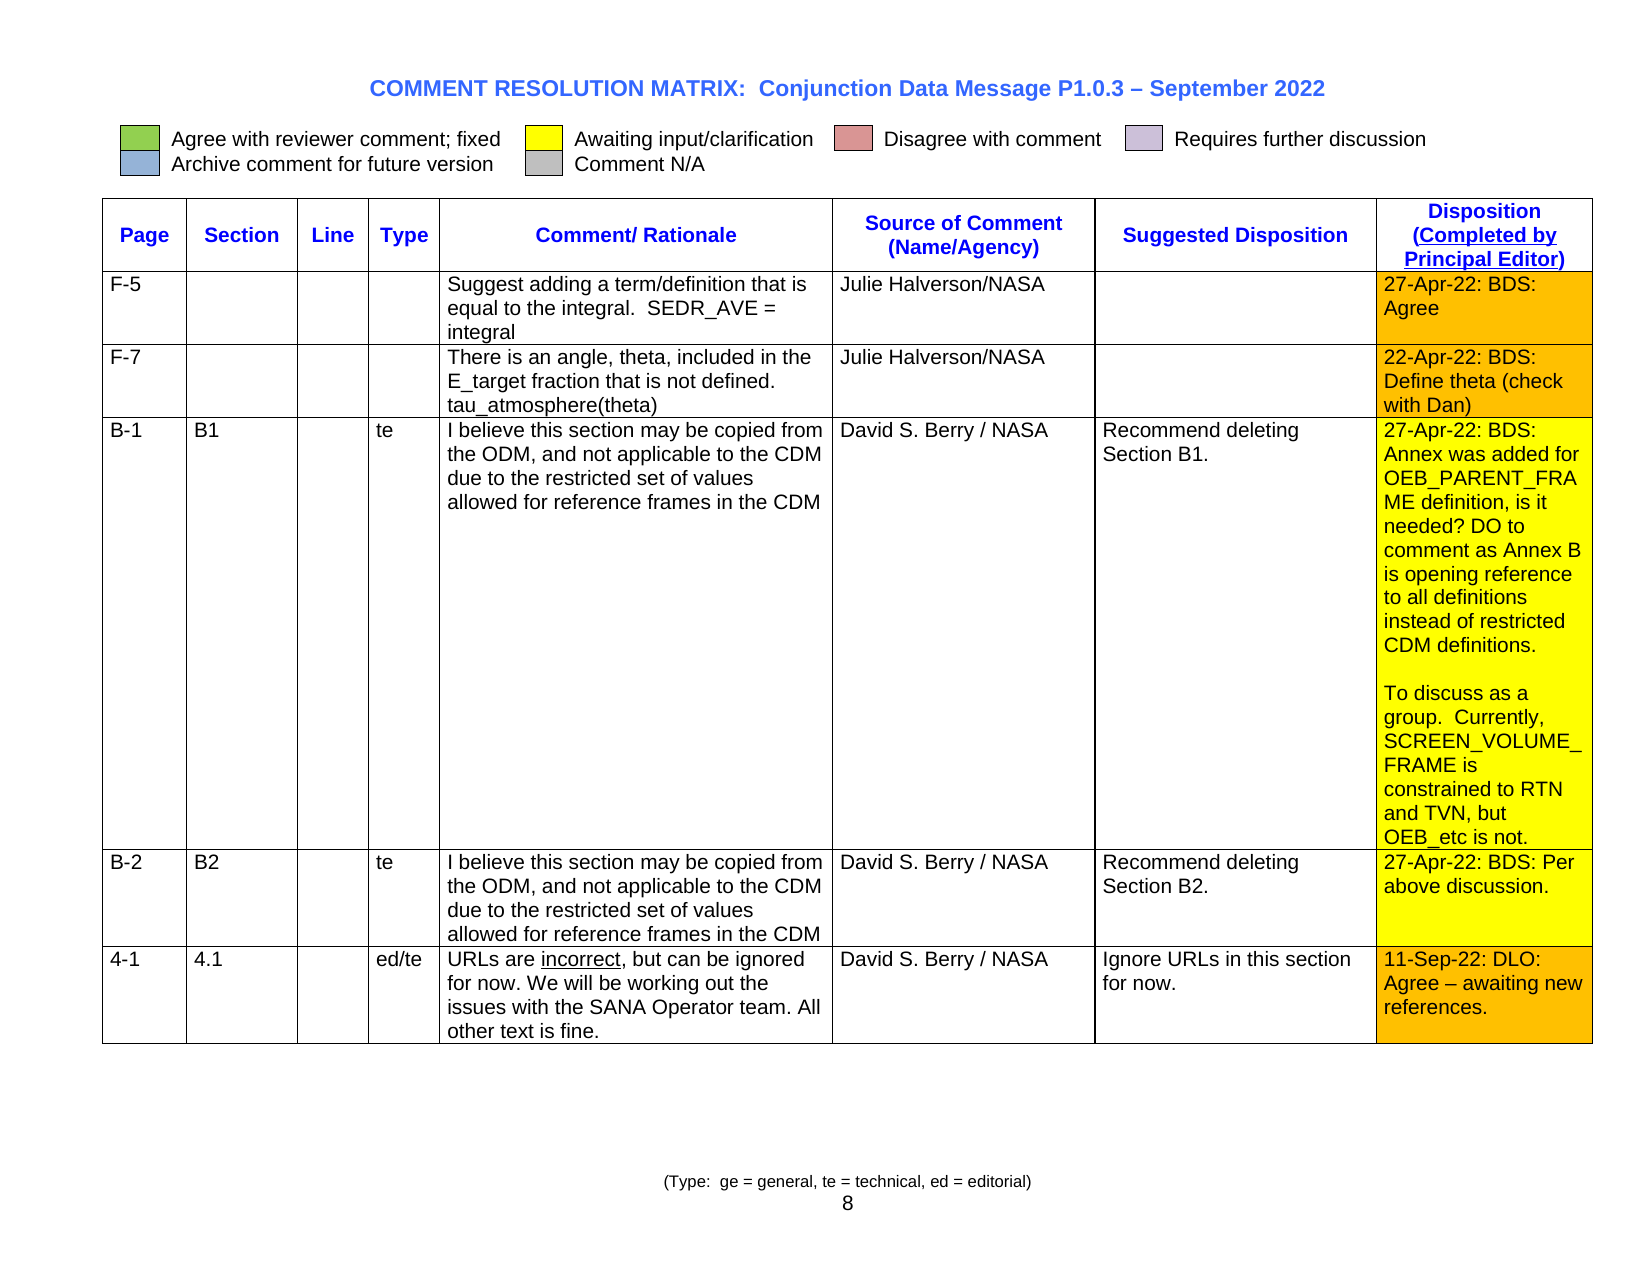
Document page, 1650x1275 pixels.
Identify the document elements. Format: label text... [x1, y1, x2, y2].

table_cell [369, 272, 439, 344]
table_cell [1096, 272, 1376, 344]
table_header Disposition (Completed by Principal Editor) [1377, 199, 1592, 271]
table_header Type [369, 199, 439, 271]
table_cell [369, 345, 439, 417]
table_cell [187, 272, 297, 344]
table_cell B1 [187, 418, 297, 849]
table_cell B-1 [103, 418, 186, 849]
table_cell F-5 [103, 272, 186, 344]
table_cell Recommend deleting Section B1. [1096, 418, 1376, 849]
table_cell B-2 [103, 850, 186, 946]
table_cell ed/te [369, 947, 439, 1043]
table_header Line [298, 199, 368, 271]
table_cell [298, 345, 368, 417]
table_cell There is an angle, theta, included in the E_target fraction that is not defined. tau_atmosphere(theta) [440, 345, 832, 417]
table_cell [298, 850, 368, 946]
table_cell David S. Berry / NASA [833, 418, 1094, 849]
table_cell [1096, 345, 1376, 417]
table_cell B2 [187, 850, 297, 946]
table_cell 27-Apr-22: BDS: Per above discussion. [1377, 850, 1592, 946]
table_cell 27-Apr-22: BDS: Agree [1377, 272, 1592, 344]
table_cell 22-Apr-22: BDS: Define theta (check with Dan) [1377, 345, 1592, 417]
table_cell Julie Halverson/NASA [833, 345, 1094, 417]
table_cell David S. Berry / NASA [833, 850, 1094, 946]
table_cell I believe this section may be copied from the ODM, and not applicable to the CDM due to the restricted set of values allowed for reference frames in the CDM [440, 418, 832, 849]
table_cell [298, 418, 368, 849]
table_cell Julie Halverson/NASA [833, 272, 1094, 344]
table_cell 4-1 [103, 947, 186, 1043]
table_cell URLs are incorrect, but can be ignored for now. We will be working out the issues with the SANA Operator team. All other text is fine. [440, 947, 832, 1043]
table_header Source of Comment (Name/Agency) [833, 199, 1094, 271]
table_cell te [369, 850, 439, 946]
table_cell I believe this section may be copied from the ODM, and not applicable to the CDM due to the restricted set of values allowed for reference frames in the CDM [440, 850, 832, 946]
table_cell Ignore URLs in this section for now. [1096, 947, 1376, 1043]
table_cell Recommend deleting Section B2. [1096, 850, 1376, 946]
table_cell 27-Apr-22: BDS: Annex was added for OEB_PARENT_FRAME definition, is it needed? DO to comment as Annex B is opening reference to all definitions instead of restricted CDM definitions. To discuss as a group. Currently, SCREEN_VOLUME_FRAME is constrained to RTN and TVN, but OEB_etc is not. [1377, 418, 1592, 849]
table_header Suggested Disposition [1096, 199, 1376, 271]
table_cell Suggest adding a term/definition that is equal to the integral. SEDR_AVE = integral [440, 272, 832, 344]
table_cell te [369, 418, 439, 849]
table_cell F-7 [103, 345, 186, 417]
table_cell [298, 947, 368, 1043]
table_cell [187, 345, 297, 417]
table_header Comment/ Rationale [440, 199, 832, 271]
table_cell [298, 272, 368, 344]
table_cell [1377, 947, 1592, 1043]
table_header Page [103, 199, 186, 271]
table_cell 4.1 [187, 947, 297, 1043]
table_cell David S. Berry / NASA [833, 947, 1094, 1043]
table_header Section [187, 199, 297, 271]
